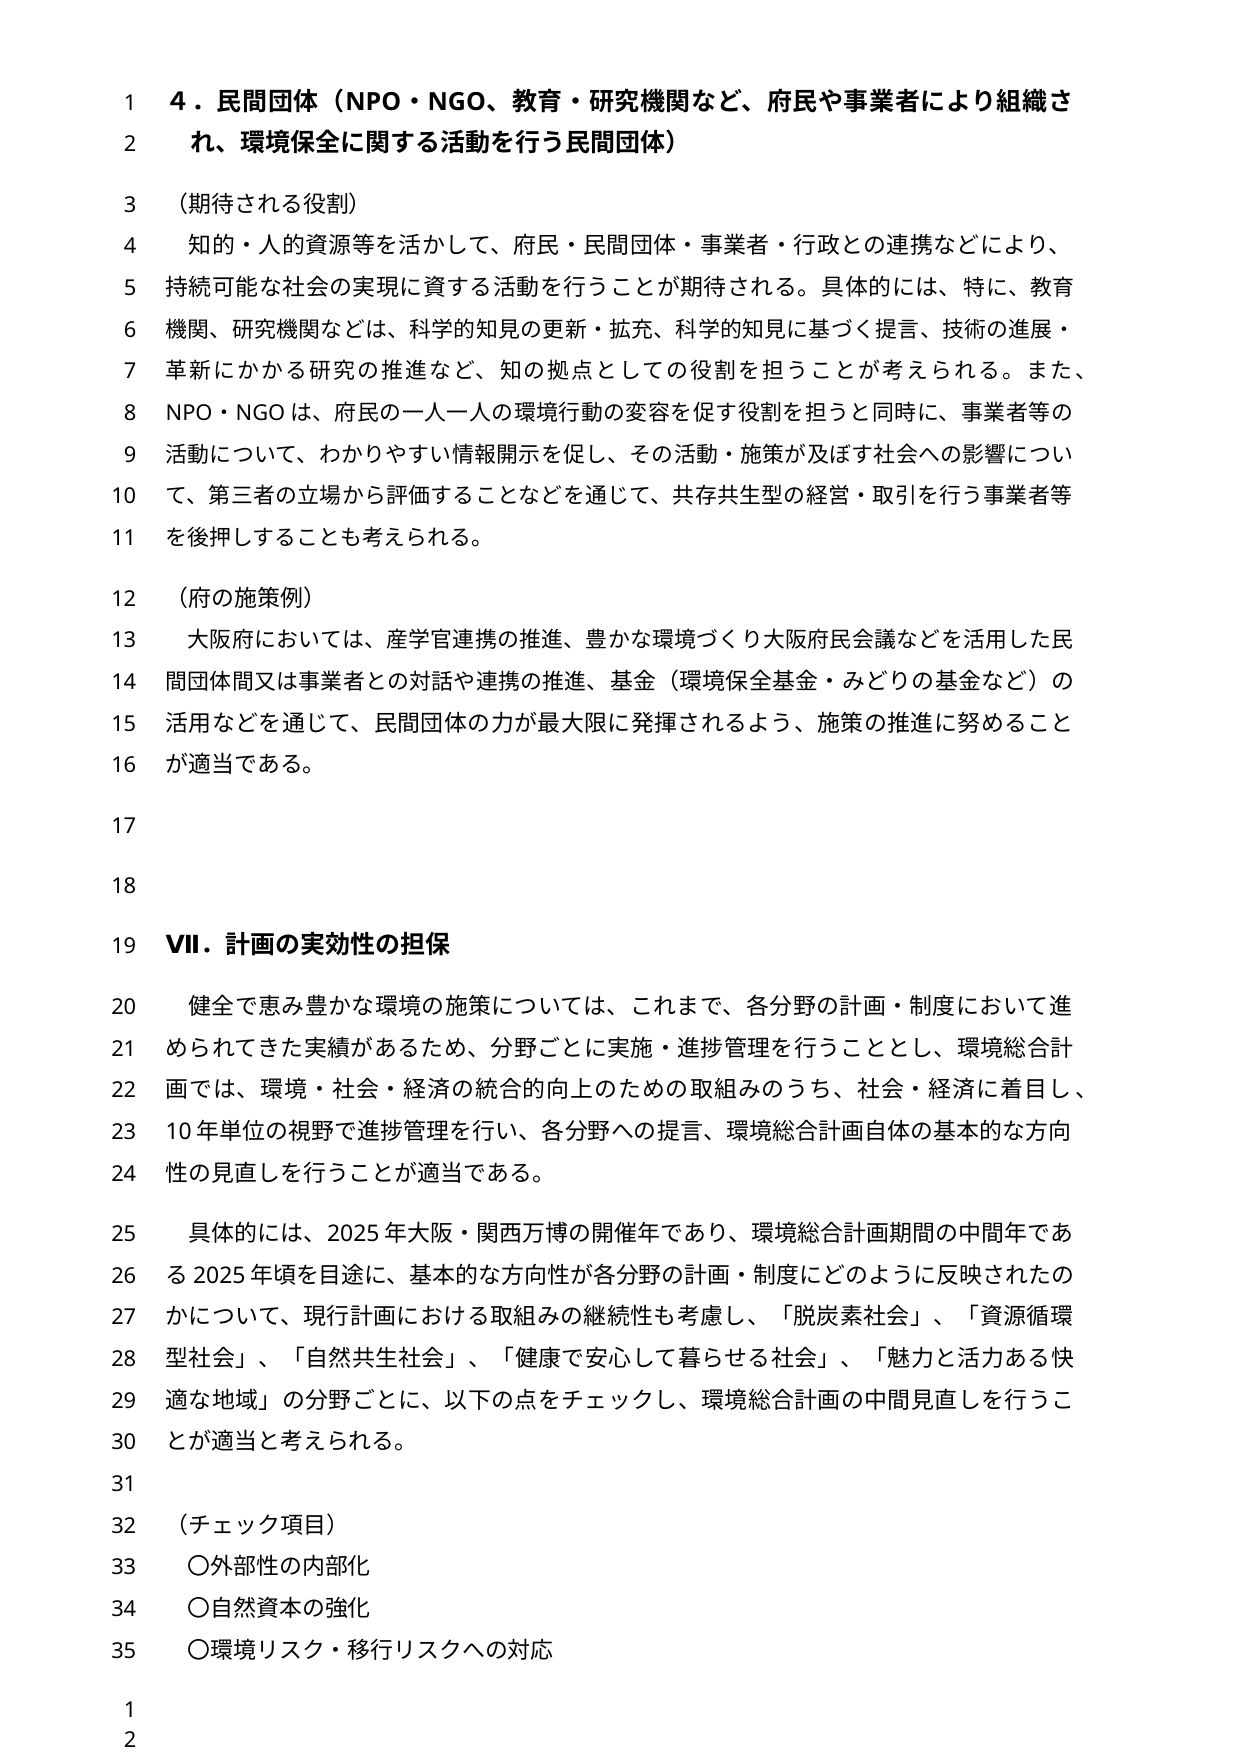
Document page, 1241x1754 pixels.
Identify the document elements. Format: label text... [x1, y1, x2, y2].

text 〇自然資本の強化 [187, 1583, 1075, 1625]
text 知的・人的資源等を活かして、府民・民間団体・事業者・行政との連携などにより、持続可能な社会の実現に資する活動を行うことが期待される。具体的には、特に、教育機関、研究機関などは、科学的知見の更新・拡充、科学的知見に基づく提言、技術の進展・革新にかかる研究の推進など、知の拠点としての役割を担うことが考えられる。また、NPO・NGOは、府民の一人一人の環境行動の変容を促す役割を担うと同時に、事業者等の活動について、わかりやすい情報開示を促し、その活動・施策が及ぼす社会への影響について、第三者の立場から評価することなどを通じて、共存共生型の経営・取引を行う事業者等を後押しすることも考えられる。 [165, 221, 1075, 554]
text Ⅶ．計画の実効性の担保 [165, 921, 1075, 962]
text 健全で恵み豊かな環境の施策については、これまで、各分野の計画・制度において進められてきた実績があるため、分野ごとに実施・進捗管理を行うこととし、環境総合計画では、環境・社会・経済の統合的向上のための取組みのうち、社会・経済に着目し、10年単位の視野で進捗管理を行い、各分野への提言、環境総合計画自体の基本的な方向性の見直しを行うことが適当である。 [165, 981, 1075, 1189]
text 〇外部性の内部化 [187, 1541, 1075, 1583]
text ４．民間団体（NPO・NGO、教育・研究機関など、府民や事業者により組織され、環境保全に関する活動を行う民間団体） [165, 77, 1075, 160]
text （期待される役割） [165, 179, 1075, 221]
text 大阪府においては、産学官連携の推進、豊かな環境づくり大阪府民会議などを活用した民間団体間又は事業者との対話や連携の推進、基金（環境保全基金・みどりの基金など）の活用などを通じて、民間団体の力が最大限に発揮されるよう、施策の推進に努めることが適当である。 [165, 614, 1075, 781]
text 具体的には、2025年大阪・関西万博の開催年であり、環境総合計画期間の中間年である2025年頃を目途に、基本的な方向性が各分野の計画・制度にどのように反映されたのかについて、現行計画における取組みの継続性も考慮し、「脱炭素社会」、「資源循環型社会」、「自然共生社会」、「健康で安心して暮らせる社会」、「魅力と活力ある快適な地域」の分野ごとに、以下の点をチェックし、環境総合計画の中間見直しを行うことが適当と考えられる。 [165, 1208, 1075, 1458]
text 〇環境リスク・移行リスクへの対応 [187, 1625, 1075, 1666]
text （府の施策例） [165, 573, 1075, 614]
text （チェック項目） [165, 1500, 1075, 1541]
